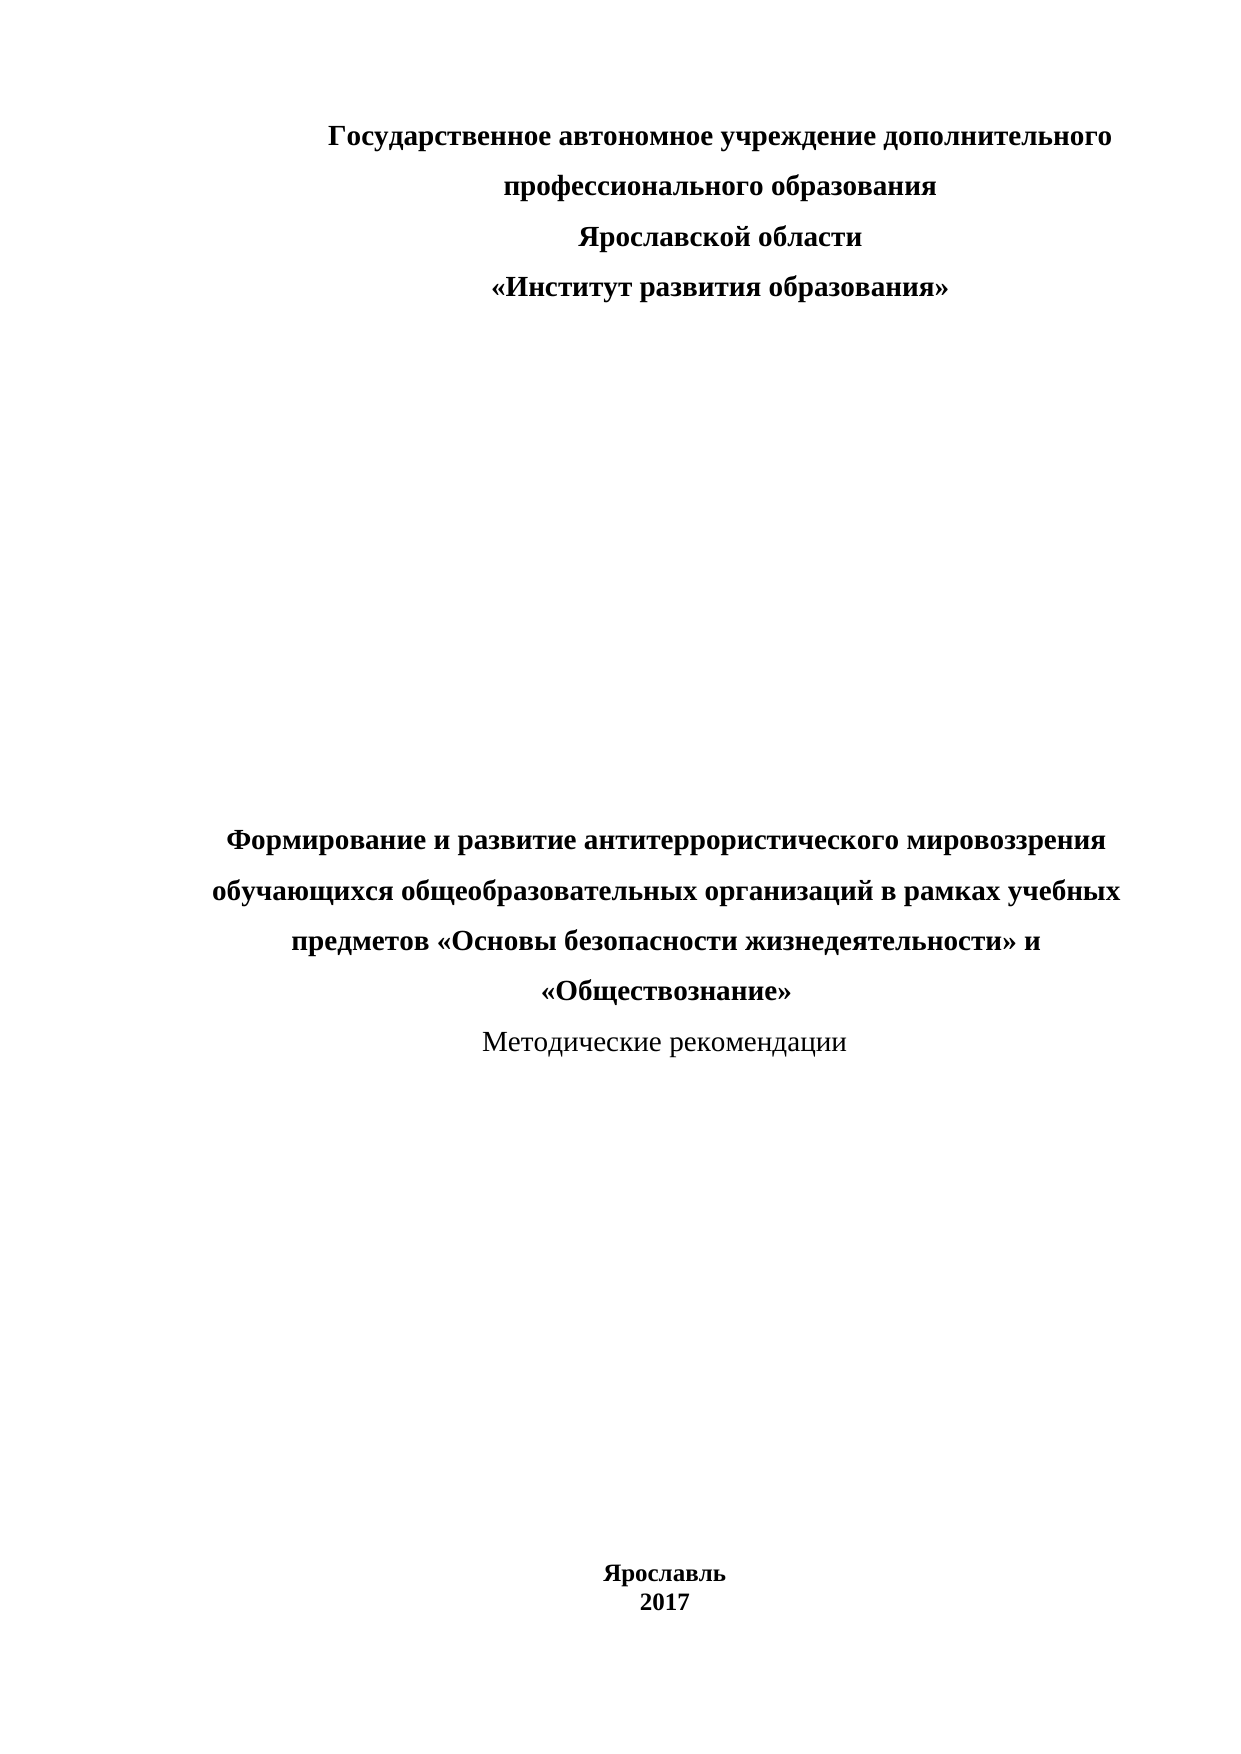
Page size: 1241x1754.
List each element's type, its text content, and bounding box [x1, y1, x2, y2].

text Формирование и развитие антитеррористического мировоззрения обучающихся общеобразовательных организаций в рамках учебных предметов «Основы безопасности жизнедеятельности» и «Обществознание» [181, 822, 1152, 1007]
text Методические рекомендации [177, 1024, 1152, 1057]
text «Институт развития образования» [288, 269, 1152, 303]
text Государственное автономное учреждение дополнительного профессионального образования [288, 118, 1152, 202]
text 2017 [177, 1587, 1152, 1616]
text Ярославль [177, 1558, 1152, 1587]
text Ярославской области [288, 219, 1152, 252]
